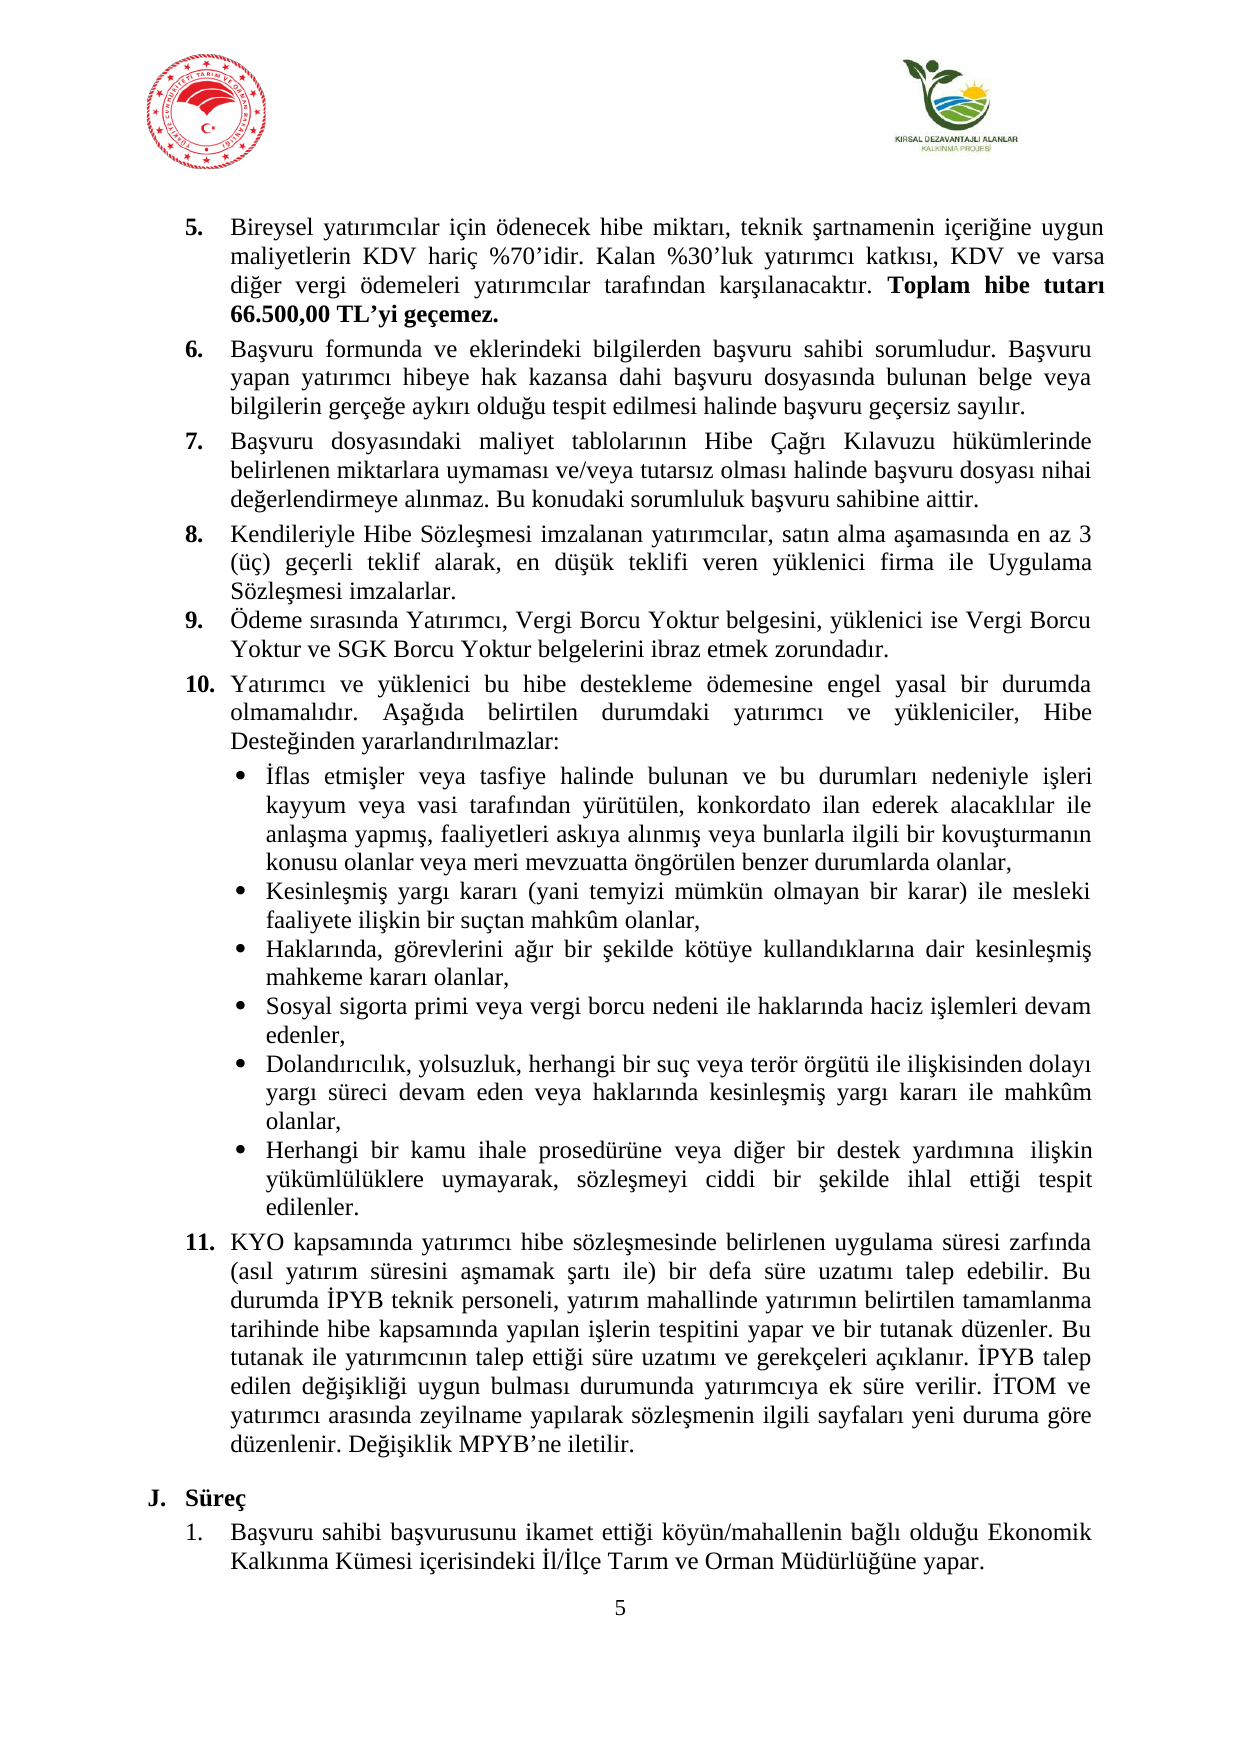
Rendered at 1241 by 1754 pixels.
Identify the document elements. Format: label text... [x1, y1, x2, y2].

list İflas etmişler veya tasfiye halinde bulunan ve bu durumları nedeniyle işleri kayyum veya vasi tarafından yürütülen, konkordato ilan ederek alacaklılar ile anlaşma yapmış, faaliyetleri askıya alınmış veya bunlarla ilgili bir kovuşturmanın konusu olanlar veya meri mevzuatta öngörülen benzer durumlarda olanlar, [236, 761, 1092, 876]
picture [882, 29, 1031, 183]
list Başvuru dosyasındaki maliyet tablolarının Hibe Çağrı Kılavuzu hükümlerinde belirlenen miktarlara uymaması ve/veya tutarsız olması halinde başvuru dosyası nihai değerlendirmeye alınmaz. Bu konudaki sorumluluk başvuru sahibine aittir. [185, 426, 1093, 512]
list Kendileriyle Hibe Sözleşmesi imzalanan yatırımcılar, satın alma aşamasında en az 3 (üç) geçerli teklif alarak, en düşük teklifi veren yüklenici firma ile Uygulama Sözleşmesi imzalarlar. [185, 519, 1093, 605]
list Dolandırıcılık, yolsuzluk, herhangi bir suç veya terör örgütü ile ilişkisinden dolayı yargı süreci devam eden veya haklarında kesinleşmiş yargı kararı ile mahkûm olanlar, [236, 1049, 1092, 1135]
subtitle Süreç [147, 1483, 1105, 1512]
list Herhangi bir kamu ihale prosedürüne veya diğer bir destek yardımına ilişkin yükümlülüklere uymayarak, sözleşmeyi ciddi bir şekilde ihlal ettiği tespit edilenler. [236, 1135, 1092, 1221]
list Sosyal sigorta primi veya vergi borcu nedeni ile haklarında haciz işlemleri devam edenler, [236, 991, 1092, 1049]
list KYO kapsamında yatırımcı hibe sözleşmesinde belirlenen uygulama süresi zarfında (asıl yatırım süresini aşmamak şartı ile) bir defa süre uzatımı talep edebilir. Bu durumda İPYB teknik personeli, yatırım mahallinde yatırımın belirtilen tamamlanma tarihinde hibe kapsamında yapılan işlerin tespitini yapar ve bir tutanak düzenler. Bu tutanak ile yatırımcının talep ettiği süre uzatımı ve gerekçeleri açıklanır. İPYB talep edilen değişikliği uygun bulması durumunda yatırımcıya ek süre verilir. İTOM ve yatırımcı arasında zeyilname yapılarak sözleşmenin ilgili sayfaları yeni duruma göre düzenlenir. Değişiklik MPYB’ne iletilir. [185, 1227, 1092, 1457]
list Başvuru sahibi başvurusunu ikamet ettiği köyün/mahallenin bağlı olduğu Ekonomik Kalkınma Kümesi içerisindeki İl/İlçe Tarım ve Orman Müdürlüğüne yapar. [185, 1517, 1092, 1575]
list Bireysel yatırımcılar için ödenecek hibe miktarı, teknik şartnamenin içeriğine uygun maliyetlerin KDV hariç %70’idir. Kalan %30’luk yatırımcı katkısı, KDV ve varsa diğer vergi ödemeleri yatırımcılar tarafından karşılanacaktır. Toplam hibe tutarı 66.500,00 TL’yi geçemez. [185, 212, 1105, 327]
list Ödeme sırasında Yatırımcı, Vergi Borcu Yoktur belgesini, yüklenici ise Vergi Borcu Yoktur ve SGK Borcu Yoktur belgelerini ibraz etmek zorundadır. [185, 605, 1092, 662]
picture [146, 54, 266, 169]
list Kesinleşmiş yargı kararı (yani temyizi mümkün olmayan bir karar) ile mesleki faaliyete ilişkin bir suçtan mahkûm olanlar, [236, 876, 1092, 934]
list Başvuru formunda ve eklerindeki bilgilerden başvuru sahibi sorumludur. Başvuru yapan yatırımcı hibeye hak kazansa dahi başvuru dosyasında bulunan belge veya bilgilerin gerçeğe aykırı olduğu tespit edilmesi halinde başvuru geçersiz sayılır. [185, 334, 1092, 420]
list Yatırımcı ve yüklenici bu hibe destekleme ödemesine engel yasal bir durumda olmamalıdır. Aşağıda belirtilen durumdaki yatırımcı ve yükleniciler, Hibe Desteğinden yararlandırılmazlar: [185, 669, 1092, 755]
list Haklarında, görevlerini ağır bir şekilde kötüye kullandıklarına dair kesinleşmiş mahkeme kararı olanlar, [236, 934, 1092, 991]
